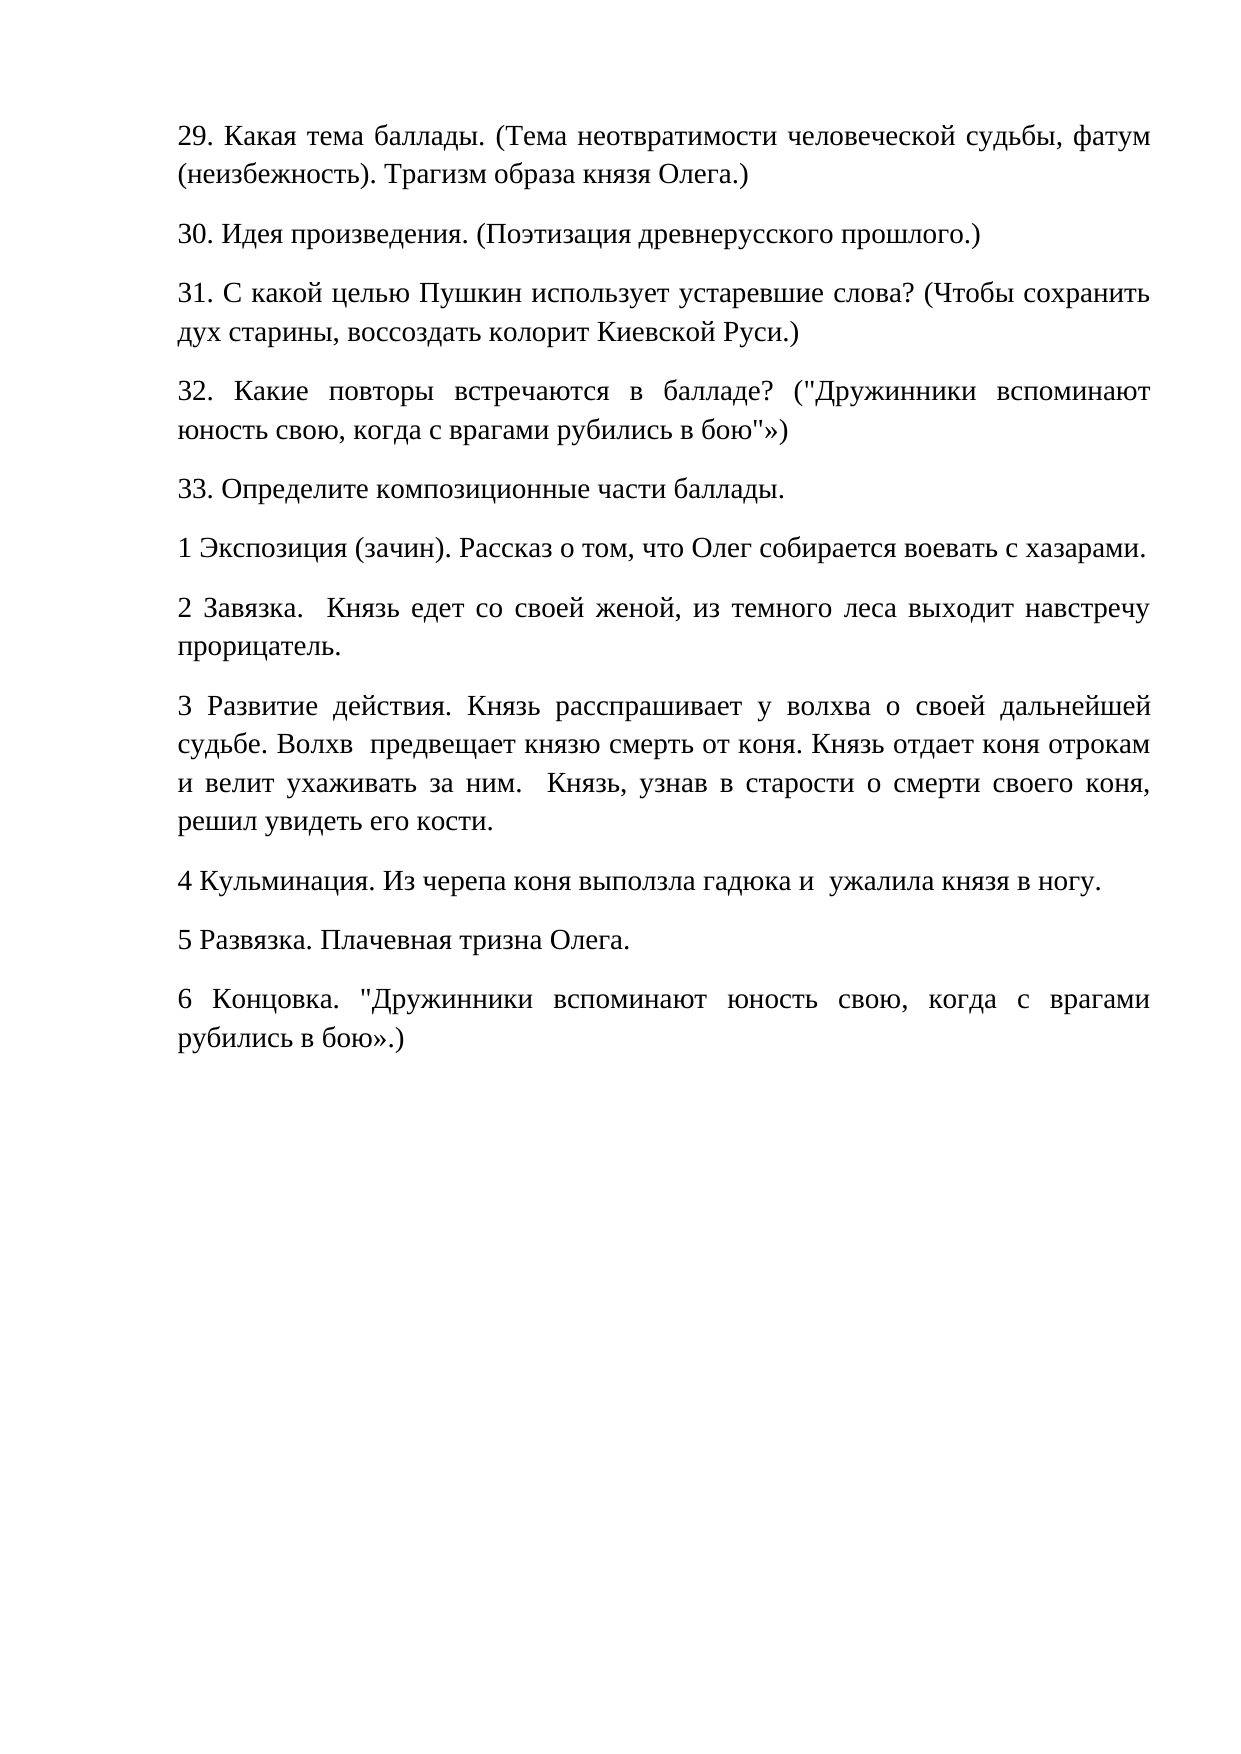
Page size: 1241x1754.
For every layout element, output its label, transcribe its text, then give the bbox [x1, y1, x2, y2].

text 6 Концовка. "Дружинники вспоминают юность свою, когда с врагами рубились в бою».) [177, 982, 1152, 1054]
text 1 Экспозиция (зачин). Рассказ о том, что Олег собирается воевать с хазарами. [177, 531, 1152, 564]
text 29. Какая тема баллады. (Тема неотвратимости человеческой судьбы, фатум (неизбежность). Трагизм образа князя Олега.) [177, 118, 1152, 190]
text 33. Определите композиционные части баллады. [177, 471, 1152, 505]
text 32. Какие повторы встречаются в балладе? ("Дружинники вспоминают юность свою, когда с врагами рубились в бою"») [177, 373, 1152, 445]
text 3 Развитие действия. Князь расспрашивает у волхва о своей дальнейшей судьбе. Волхв предвещает князю смерть от коня. Князь отдает коня отрокам и велит ухаживать за ним. Князь, узнав в старости о смерти своего коня, решил увидеть его кости. [177, 688, 1152, 837]
text 30. Идея произведения. (Поэтизация древнерусского прошлого.) [177, 216, 1152, 249]
text 31. С какой целью Пушкин использует устаревшие слова? (Чтобы сохранить дух старины, воссоздать колорит Киевской Руси.) [177, 275, 1152, 347]
text 5 Развязка. Плачевная тризна Олега. [177, 922, 1152, 956]
text 4 Кульминация. Из черепа коня выползла гадюка и ужалила князя в ногу. [177, 863, 1152, 896]
text 2 Завязка. Князь едет со своей женой, из темного леса выходит навстречу прорицатель. [177, 590, 1152, 662]
